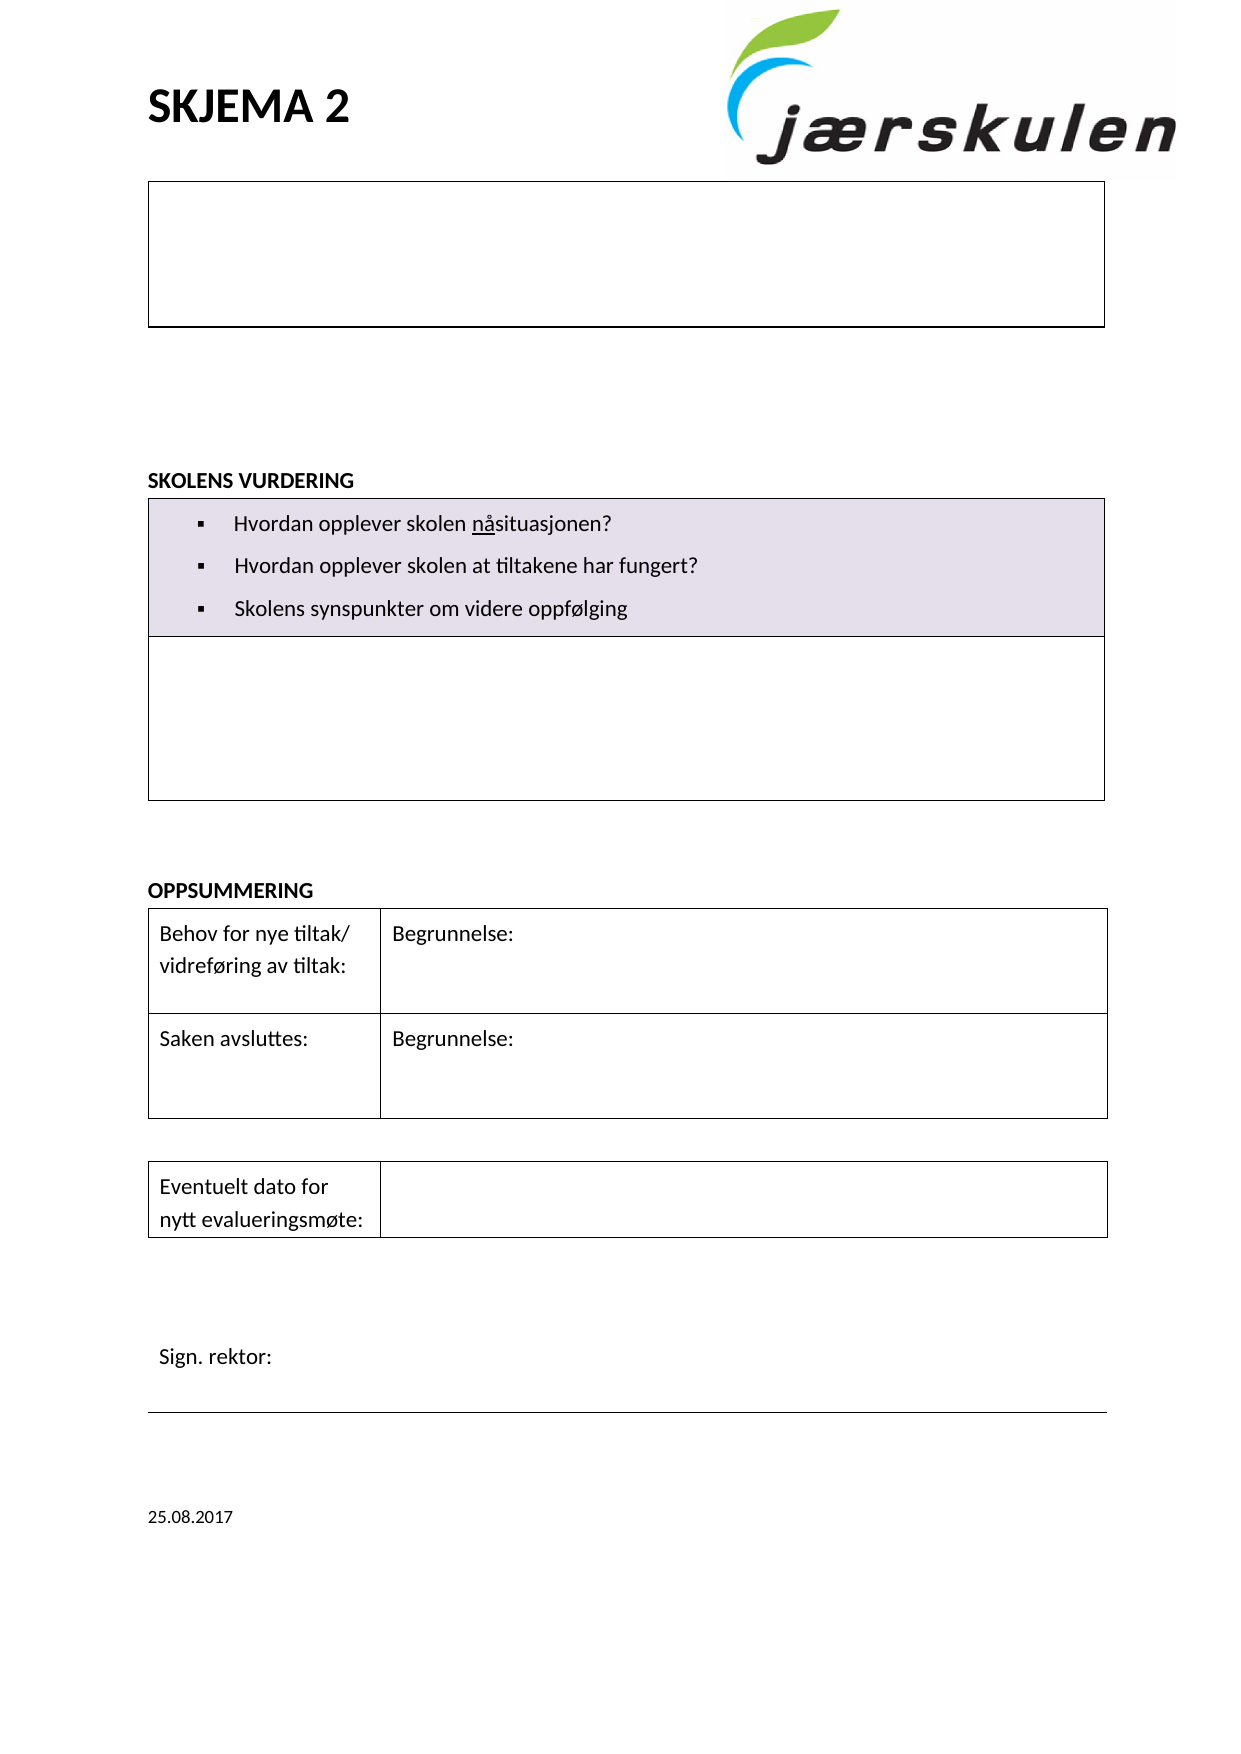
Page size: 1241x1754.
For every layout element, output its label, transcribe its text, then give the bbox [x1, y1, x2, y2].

picture [724, 0, 1178, 181]
table_header Hvordan opplever skolen nåsituasjonen? Hvordan opplever skolen at tiltakene har fungert? Skolens synspunkter om videre oppfølging [149, 499, 1104, 636]
table_cell Saken avsluttes: [149, 1014, 380, 1117]
table_header Begrunnelse: [381, 909, 1107, 1013]
table_header Sign. rektor: [148, 1336, 1107, 1412]
table_cell [149, 637, 1104, 800]
text OPPSUMMERING [148, 876, 1093, 904]
table_header Eventuelt dato for nytt evalueringsmøte: [149, 1162, 380, 1237]
table_header [381, 1162, 1107, 1237]
table_header Behov for nye tiltak/ vidreføring av tiltak: [149, 909, 380, 1013]
table_cell Begrunnelse: [381, 1014, 1107, 1117]
table_cell [149, 182, 1104, 326]
text SKOLENS VURDERING [148, 466, 1093, 494]
